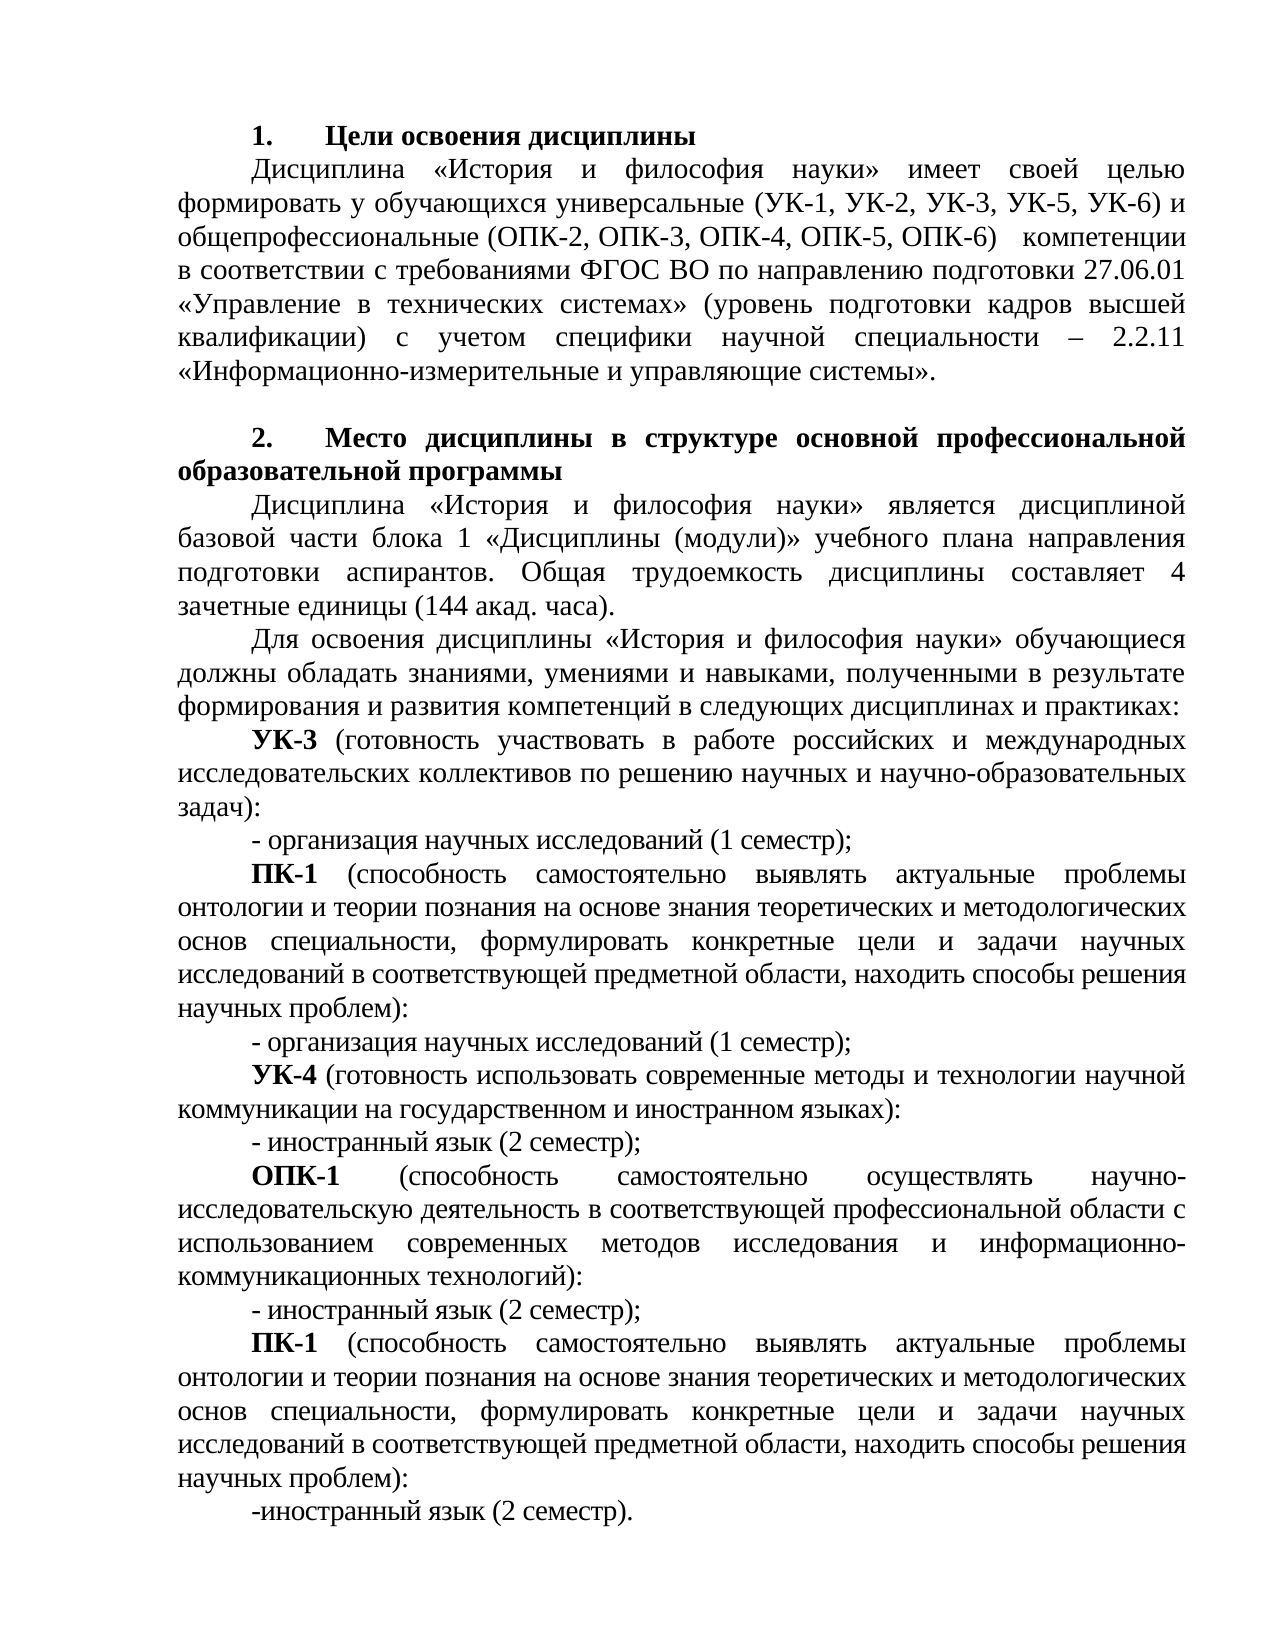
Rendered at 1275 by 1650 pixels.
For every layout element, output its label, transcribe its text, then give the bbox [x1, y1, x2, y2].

text УК-3 (готовность участвовать в работе российских и международных исследовательских коллективов по решению научных и научно-образовательных задач): [177, 722, 1186, 822]
list Цели освоения дисциплины [177, 118, 1186, 152]
text Дисциплина «История и философия науки» является дисциплиной базовой части блока 1 «Дисциплины (модули)» учебного плана направления подготовки аспирантов. Общая трудоемкость дисциплины составляет 4 зачетные единицы (144 акад. часа). [177, 487, 1186, 621]
text - иностранный язык (2 семестр); [177, 1292, 1186, 1326]
text - организация научных исследований (1 семестр); [177, 822, 1186, 856]
text ПК-1 (способность самостоятельно выявлять актуальные проблемы онтологии и теории познания на основе знания теоретических и методологических основ специальности, формулировать конкретные цели и задачи научных исследований в соответствующей предметной области, находить способы решения научных проблем): [177, 1326, 1186, 1493]
text УК-4 (готовность использовать современные методы и технологии научной коммуникации на государственном и иностранном языках): [177, 1057, 1186, 1124]
text - иностранный язык (2 семестр); [177, 1124, 1186, 1158]
text -иностранный язык (2 семестр). [177, 1493, 1186, 1527]
list Место дисциплины в структуре основной профессиональной образовательной программы [177, 420, 1186, 487]
text ПК-1 (способность самостоятельно выявлять актуальные проблемы онтологии и теории познания на основе знания теоретических и методологических основ специальности, формулировать конкретные цели и задачи научных исследований в соответствующей предметной области, находить способы решения научных проблем): [177, 856, 1186, 1024]
text Для освоения дисциплины «История и философия науки» обучающиеся должны обладать знаниями, умениями и навыками, полученными в результате формирования и развития компетенций в следующих дисциплинах и практиках: [177, 621, 1186, 722]
text Дисциплина «История и философия науки» имеет своей целью формировать у обучающихся универсальные (УК-1, УК-2, УК-3, УК-5, УК-6) и общепрофессиональные (ОПК-2, ОПК-3, ОПК-4, ОПК-5, ОПК-6) компетенции в соответствии с требованиями ФГОС ВО по направлению подготовки 27.06.01 «Управление в технических системах» (уровень подготовки кадров высшей квалификации) с учетом специфики научной специальности – 2.2.11 «Информационно-измерительные и управляющие системы». [177, 152, 1186, 386]
text ОПК-1 (способность самостоятельно осуществлять научно-исследовательскую деятельность в соответствующей профессиональной области с использованием современных методов исследования и информационно-коммуникационных технологий): [177, 1158, 1186, 1292]
text - организация научных исследований (1 семестр); [177, 1024, 1186, 1057]
